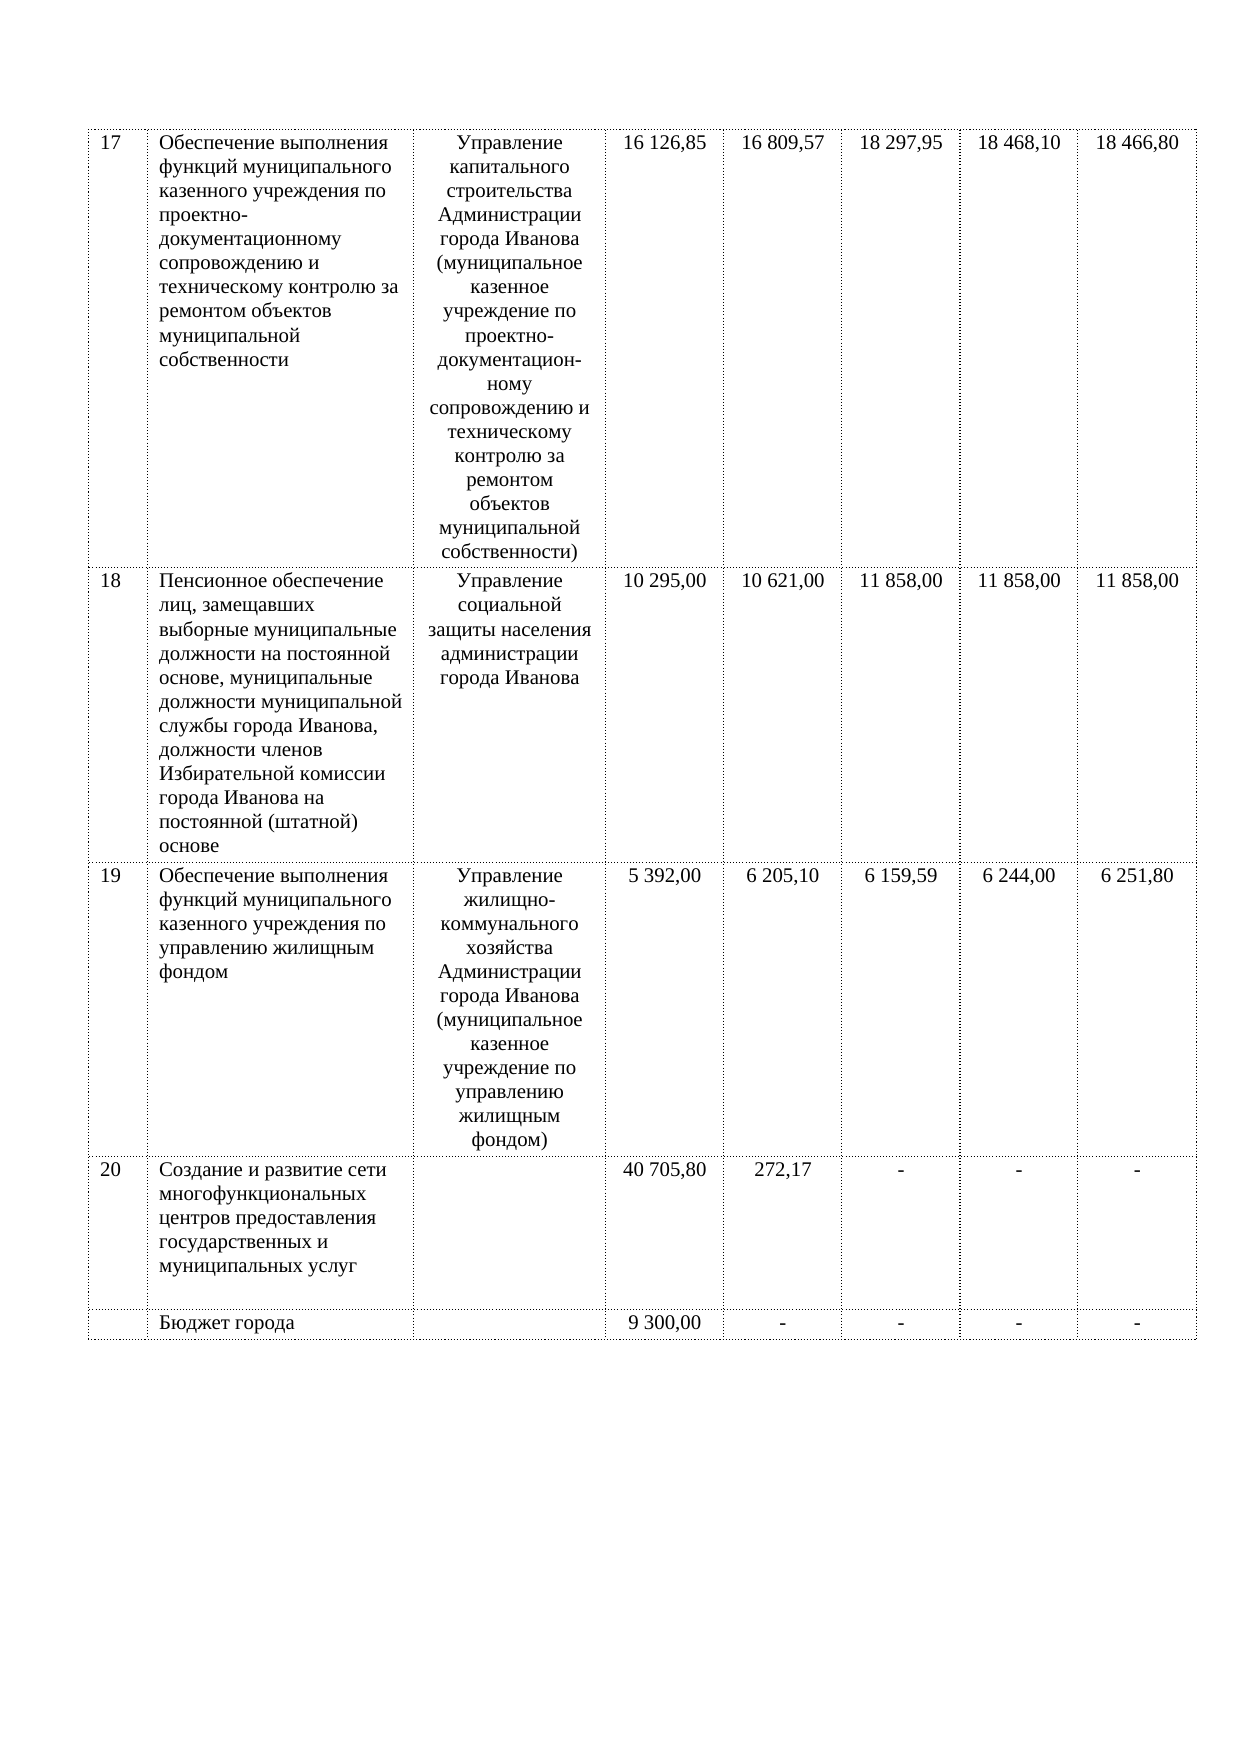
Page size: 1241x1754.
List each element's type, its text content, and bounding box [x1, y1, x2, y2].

table_cell Управление капитального строительства Администрации города Иванова (муниципальное казенное учреждение по проектно-документацион-ному сопровождению и техническому контролю за ремонтом объектов муниципальной собственности) [414, 129, 605, 567]
table_cell Обеспечение выполнения функций муниципального казенного учреждения по управлению жилищным фондом [148, 862, 413, 1156]
table_cell 18 297,95 [842, 129, 960, 567]
table_cell 18 [89, 567, 148, 862]
table_cell - [842, 1309, 960, 1338]
table_cell - [1078, 1309, 1196, 1338]
table_cell [414, 1156, 605, 1309]
table_cell 11 858,00 [1078, 567, 1196, 862]
table_cell 18 466,80 [1078, 129, 1196, 567]
table_cell - [1078, 1156, 1196, 1309]
table_cell Создание и развитие сети многофункциональных центров предоставления государственных и муниципальных услуг [148, 1156, 413, 1309]
table_cell 272,17 [724, 1156, 842, 1309]
table_cell 6 159,59 [842, 862, 960, 1156]
table_cell 16 126,85 [605, 129, 724, 567]
table_cell Управление жилищно-коммунального хозяйства Администрации города Иванова (муниципальное казенное учреждение по управлению жилищным фондом) [414, 862, 605, 1156]
table_cell - [842, 1156, 960, 1309]
table_cell - [724, 1309, 842, 1338]
table_cell - [960, 1309, 1078, 1338]
table_cell Бюджет города [148, 1309, 413, 1338]
table_cell [414, 1309, 605, 1338]
table_cell 11 858,00 [842, 567, 960, 862]
table_cell 10 295,00 [605, 567, 724, 862]
table_cell 20 [89, 1156, 148, 1309]
table_cell 11 858,00 [960, 567, 1078, 862]
table_cell 19 [89, 862, 148, 1156]
table_cell 40 705,80 [605, 1156, 724, 1309]
table_cell 6 205,10 [724, 862, 842, 1156]
table_cell 10 621,00 [724, 567, 842, 862]
table_cell 16 809,57 [724, 129, 842, 567]
table_cell Управление социальной защиты населения администрации города Иванова [414, 567, 605, 862]
table_cell 6 244,00 [960, 862, 1078, 1156]
table_cell 5 392,00 [605, 862, 724, 1156]
table_cell 6 251,80 [1078, 862, 1196, 1156]
table_cell 17 [89, 129, 148, 567]
table_cell 9 300,00 [605, 1309, 724, 1338]
table_cell - [960, 1156, 1078, 1309]
table_cell Пенсионное обеспечение лиц, замещавших выборные муниципальные должности на постоянной основе, муниципальные должности муниципальной службы города Иванова, должности членов Избирательной комиссии города Иванова на постоянной (штатной) основе [148, 567, 413, 862]
table_cell 18 468,10 [960, 129, 1078, 567]
table_cell [89, 1309, 148, 1338]
table_cell Обеспечение выполнения функций муниципального казенного учреждения по проектно-документационному сопровождению и техническому контролю за ремонтом объектов муниципальной собственности [148, 129, 413, 567]
